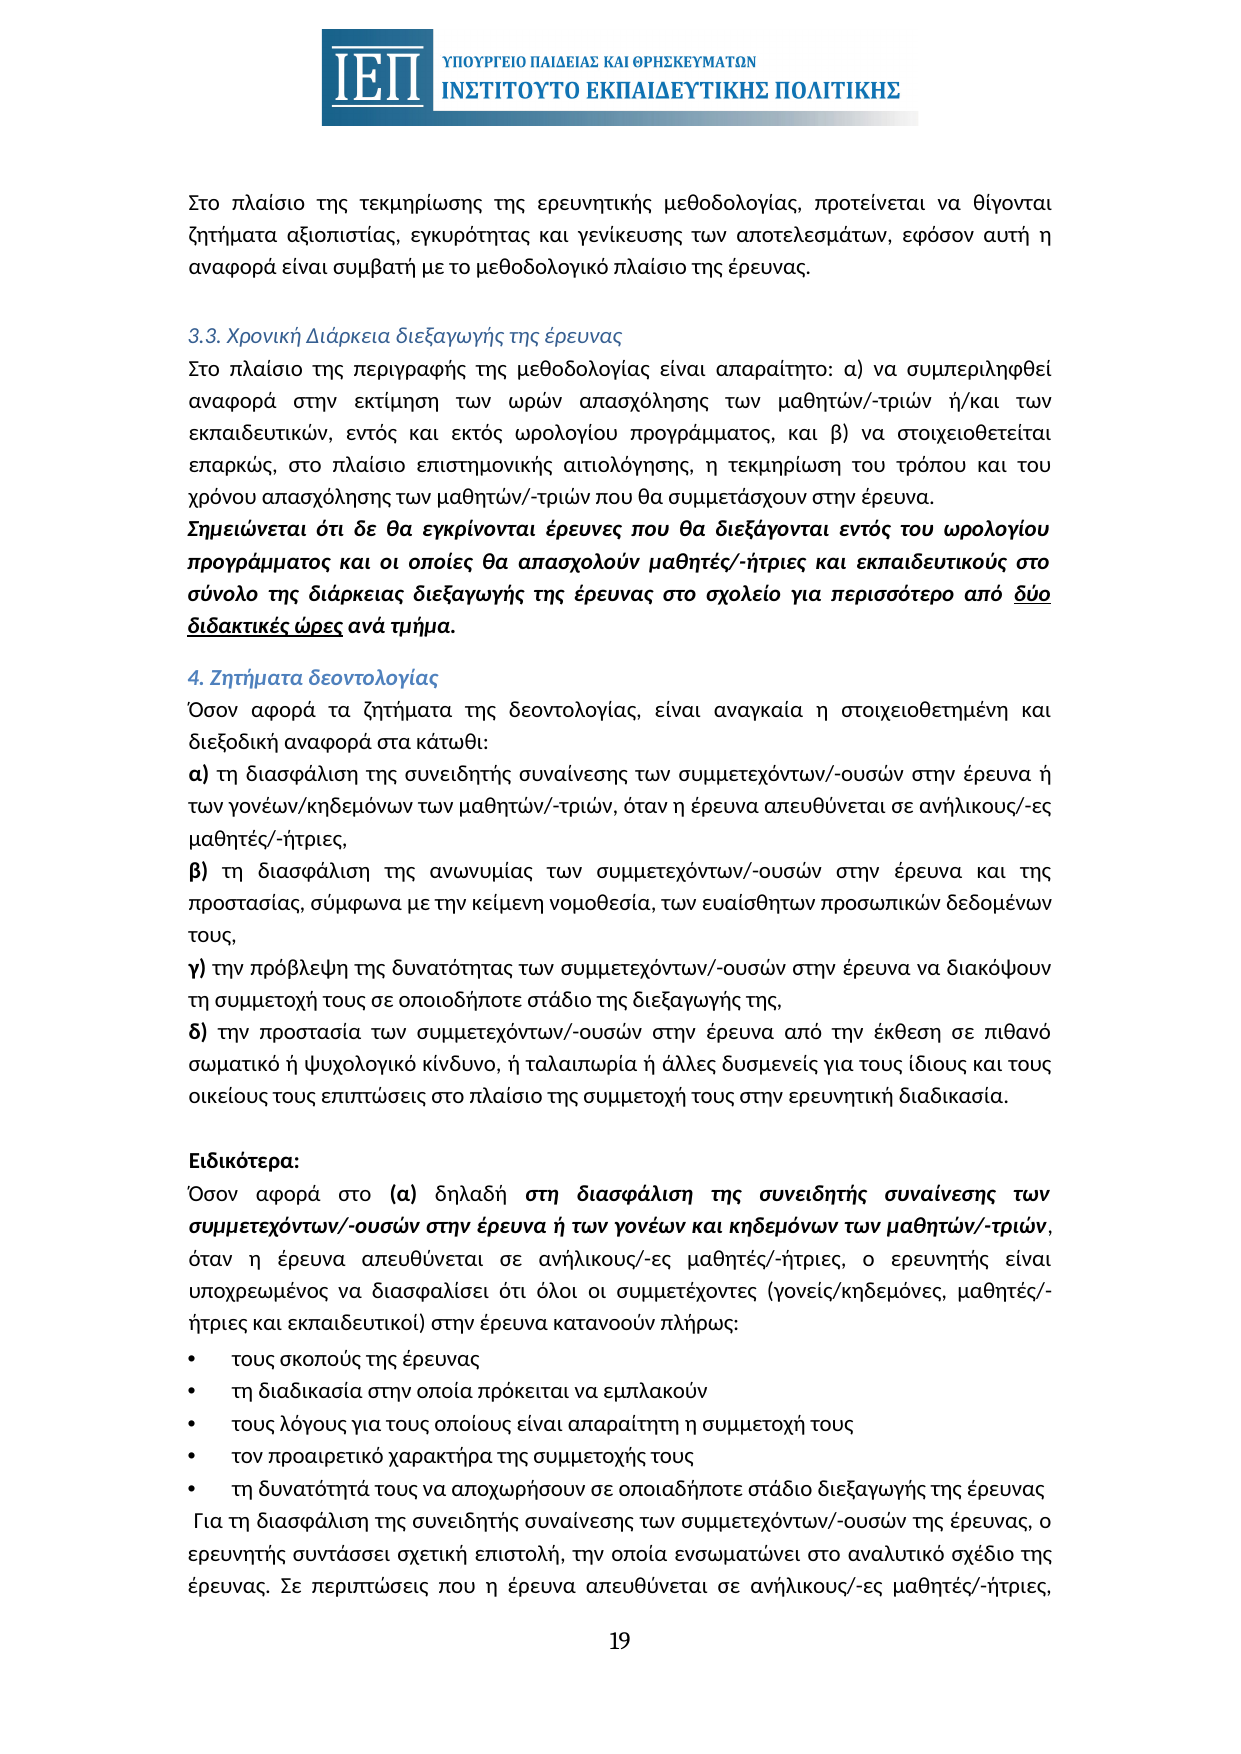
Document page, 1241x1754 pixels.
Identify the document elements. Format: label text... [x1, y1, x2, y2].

subtitle 4. Ζητήματα δεοντολογίας [187, 663, 1053, 691]
text α) τη διασφάλιση της συνειδητής συναίνεσης των συμμετεχόντων/-ουσών στην έρευνα ή των γονέων/κηδεμόνων των μαθητών/-τριών, όταν η έρευνα απευθύνεται σε ανήλικους/-ες μαθητές/-ήτριες, [188, 759, 1053, 852]
list τη διαδικασία στην οποία πρόκειται να εμπλακούν [187, 1377, 1053, 1405]
list τον προαιρετικό χαρακτήρα της συμμετοχής τους [187, 1442, 1053, 1470]
list τους σκοπούς της έρευνας [187, 1344, 1053, 1372]
text δ) την προστασία των συμμετεχόντων/-ουσών στην έρευνα από την έκθεση σε πιθανό σωματικό ή ψυχολογικό κίνδυνο, ή ταλαιπωρία ή άλλες δυσμενείς για τους ίδιους και τους οικείους τους επιπτώσεις στο πλαίσιο της συμμετοχή τους στην ερευνητική διαδικασία. [188, 1017, 1053, 1109]
list τη δυνατότητά τους να αποχωρήσουν σε οποιαδήποτε στάδιο διεξαγωγής της έρευνας [187, 1474, 1053, 1502]
text Όσον αφορά στο (α) δηλαδή στη διασφάλιση της συνειδητής συναίνεσης των συμμετεχόντων/-ουσών στην έρευνα ή των γονέων και κηδεμόνων των μαθητών/-τριών, όταν η έρευνα απευθύνεται σε ανήλικους/-ες μαθητές/-ήτριες, ο ερευνητής είναι υποχρεωμένος να διασφαλίσει ότι όλοι οι συμμετέχοντες (γονείς/κηδεμόνες, μαθητές/-ήτριες και εκπαιδευτικοί) στην έρευνα κατανοούν πλήρως: [188, 1179, 1053, 1336]
text γ) την πρόβλεψη της δυνατότητας των συμμετεχόντων/-ουσών στην έρευνα να διακόψουν τη συμμετοχή τους σε οποιοδήποτε στάδιο της διεξαγωγής της, [188, 953, 1053, 1013]
list τους λόγους για τους οποίους είναι απαραίτητη η συμμετοχή τους [187, 1409, 1053, 1437]
text Όσον αφορά τα ζητήματα της δεοντολογίας, είναι αναγκαία η στοιχειοθετημένη και διεξοδική αναφορά στα κάτωθι: [188, 695, 1053, 755]
text Σημειώνεται ότι δε θα εγκρίνονται έρευνες που θα διεξάγονται εντός του ωρολογίου προγράμματος και οι οποίες θα απασχολούν μαθητές/-ήτριες και εκπαιδευτικούς στο σύνολο της διάρκειας διεξαγωγής της έρευνας στο σχολείο για περισσότερο από δύο διδακτικές ώρες ανά τμήμα. [187, 514, 1053, 639]
text β) τη διασφάλιση της ανωνυμίας των συμμετεχόντων/-ουσών στην έρευνα και της προστασίας, σύμφωνα με την κείμενη νομοθεσία, των ευαίσθητων προσωπικών δεδομένων τους, [188, 856, 1053, 948]
text Ειδικότερα: [188, 1147, 1053, 1174]
picture [321, 29, 919, 126]
text Στο πλαίσιο της περιγραφής της μεθοδολογίας είναι απαραίτητο: α) να συμπεριληφθεί αναφορά στην εκτίμηση των ωρών απασχόλησης των μαθητών/-τριών ή/και των εκπαιδευτικών, εντός και εκτός ωρολογίου προγράμματος, και β) να στοιχειοθετείται επαρκώς, στο πλαίσιο επιστημονικής αιτιολόγησης, η τεκμηρίωση του τρόπου και του χρόνου απασχόλησης των μαθητών/-τριών που θα συμμετάσχουν στην έρευνα. [188, 354, 1053, 510]
subtitle 3.3. Χρονική Διάρκεια διεξαγωγής της έρευνας [187, 321, 1053, 349]
text Στο πλαίσιο της τεκμηρίωσης της ερευνητικής μεθοδολογίας, προτείνεται να θίγονται ζητήματα αξιοπιστίας, εγκυρότητας και γενίκευσης των αποτελεσμάτων, εφόσον αυτή η αναφορά είναι συμβατή με το μεθοδολογικό πλαίσιο της έρευνας. [188, 188, 1053, 280]
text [187, 1507, 1053, 1599]
